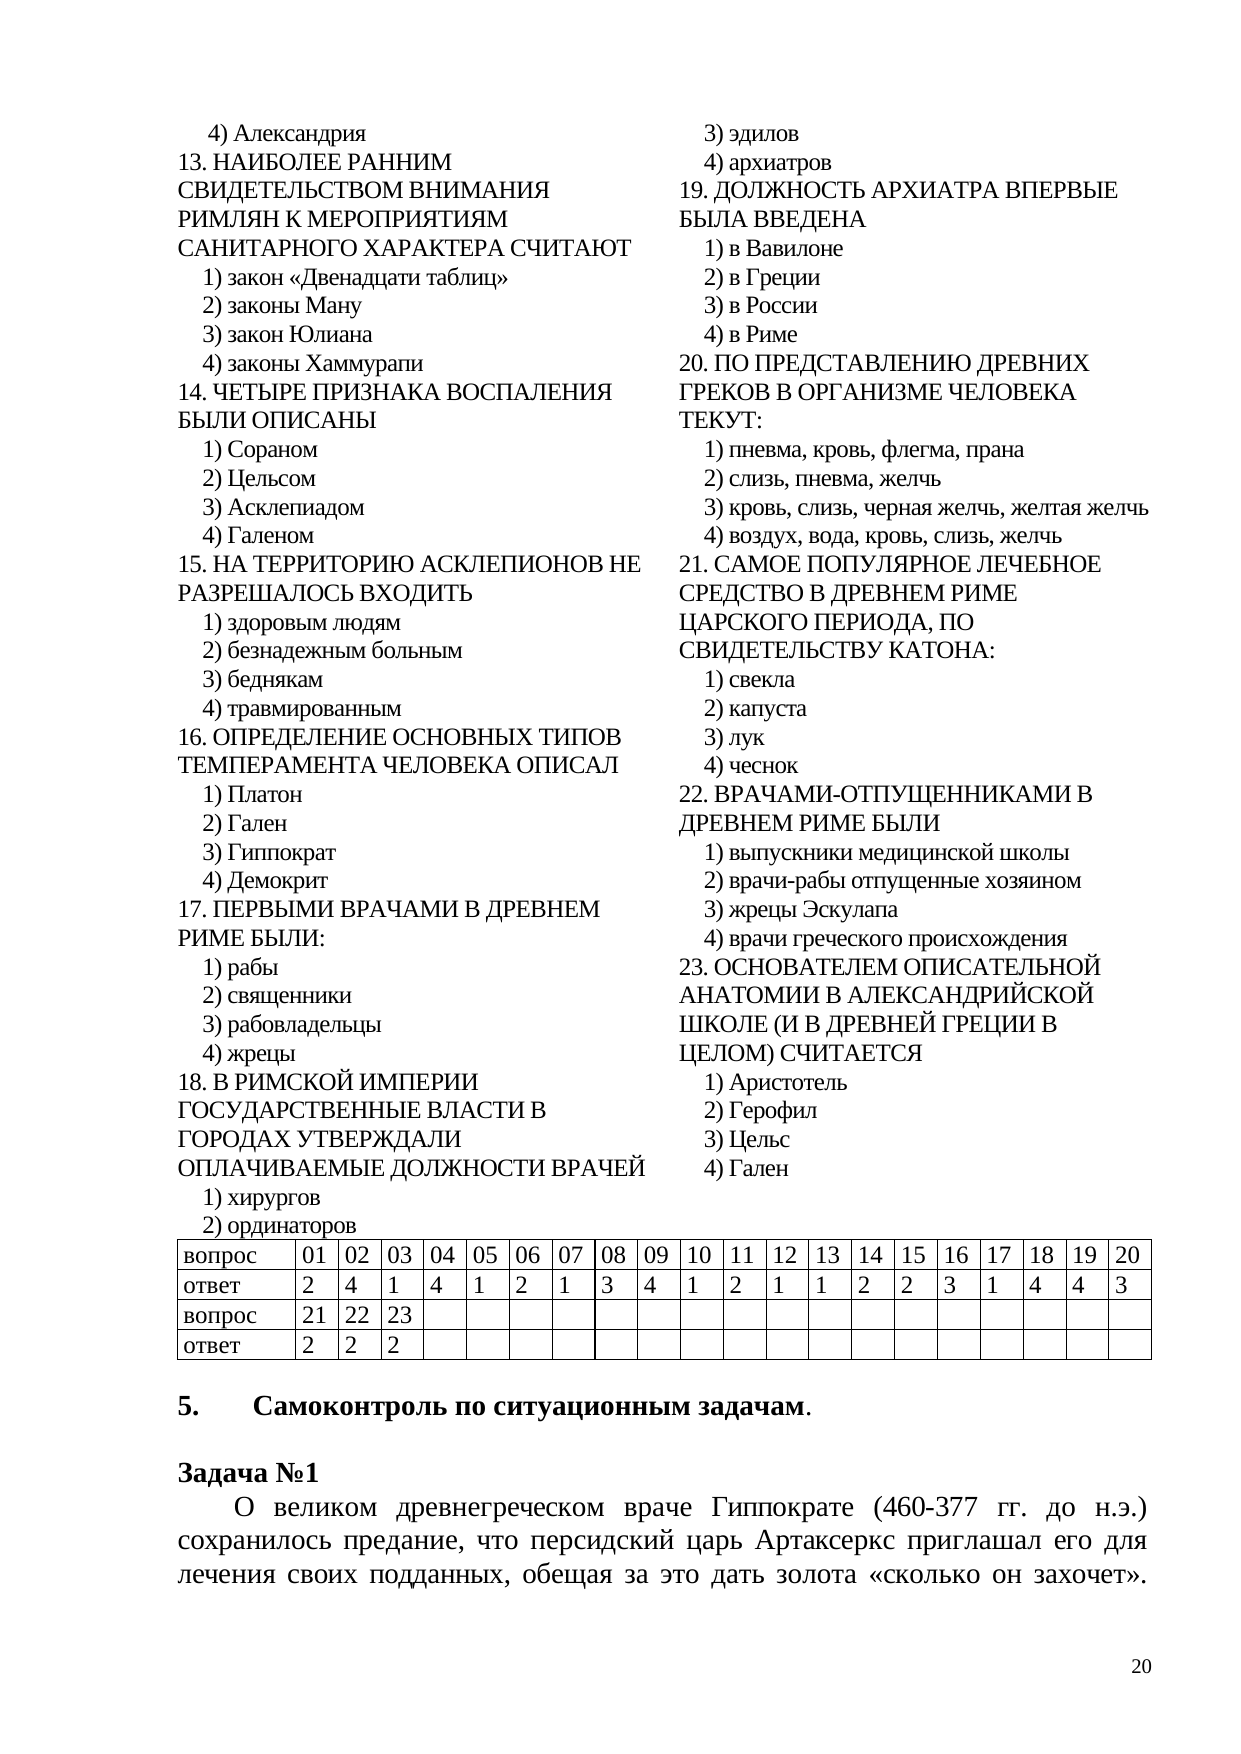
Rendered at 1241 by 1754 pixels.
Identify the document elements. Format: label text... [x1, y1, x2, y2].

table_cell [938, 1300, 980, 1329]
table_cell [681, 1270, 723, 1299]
text 4) врачи греческого происхождения [703, 923, 1152, 952]
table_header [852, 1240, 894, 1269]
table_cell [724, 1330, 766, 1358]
text 4) Демокрит [202, 866, 650, 894]
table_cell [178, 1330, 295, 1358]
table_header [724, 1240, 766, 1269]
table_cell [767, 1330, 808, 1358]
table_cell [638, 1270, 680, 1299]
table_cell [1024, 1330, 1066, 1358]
text 2) законы Ману [202, 291, 650, 319]
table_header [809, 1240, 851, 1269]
text 1) закон «Двенадцати таблиц» [202, 262, 650, 291]
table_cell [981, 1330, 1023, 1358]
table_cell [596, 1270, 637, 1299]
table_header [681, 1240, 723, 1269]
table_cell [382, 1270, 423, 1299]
text 20. По представлению древних греков в организме человека текут: [679, 348, 1152, 434]
text 1) рабы [202, 952, 650, 981]
text 3) Цельс [703, 1124, 1152, 1153]
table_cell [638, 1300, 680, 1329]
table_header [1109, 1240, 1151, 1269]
text 2) Гален [202, 808, 650, 837]
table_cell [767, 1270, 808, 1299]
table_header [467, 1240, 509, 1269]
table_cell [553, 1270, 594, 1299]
text 3) рабовладельцы [202, 1009, 650, 1038]
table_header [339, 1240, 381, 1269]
text 2) врачи-рабы отпущенные хозяином [703, 866, 1152, 894]
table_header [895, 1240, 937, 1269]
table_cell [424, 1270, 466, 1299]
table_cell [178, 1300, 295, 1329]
text 1) здоровым людям [202, 607, 650, 636]
text 2) Цельсом [202, 463, 650, 492]
text 23. Основателем описательной анатомии в александрийской школе (и в древней Греции в целом) считается [679, 952, 1152, 1067]
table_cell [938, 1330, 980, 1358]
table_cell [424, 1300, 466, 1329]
text 4) чеснок [703, 751, 1152, 779]
text 22. Врачами-отпущенниками в Древнем Риме были [679, 779, 1152, 837]
text 3) лук [703, 722, 1152, 751]
text 2) безнадежным больным [202, 636, 650, 664]
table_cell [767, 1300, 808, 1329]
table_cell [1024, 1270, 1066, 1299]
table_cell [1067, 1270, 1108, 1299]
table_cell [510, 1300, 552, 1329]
text 4) Александрия [202, 118, 650, 147]
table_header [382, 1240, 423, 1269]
text 1) Аристотель [703, 1067, 1152, 1096]
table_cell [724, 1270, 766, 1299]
text 16. Определение основных типов темперамента человека описал [177, 722, 650, 779]
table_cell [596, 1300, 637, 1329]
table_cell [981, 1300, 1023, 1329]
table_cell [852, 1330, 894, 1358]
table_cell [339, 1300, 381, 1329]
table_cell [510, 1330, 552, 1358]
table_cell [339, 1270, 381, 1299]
text 3) Гиппократ [202, 837, 650, 866]
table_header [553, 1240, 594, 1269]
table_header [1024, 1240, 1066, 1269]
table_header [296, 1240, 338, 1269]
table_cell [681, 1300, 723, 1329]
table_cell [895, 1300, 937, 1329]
text 1) свекла [703, 664, 1152, 693]
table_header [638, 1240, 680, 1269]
text 2) священники [202, 981, 650, 1009]
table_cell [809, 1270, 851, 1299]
text 21. Самое популярное лечебное средство в Древнем Риме царского периода, по свидетельству Катона: [679, 549, 1152, 664]
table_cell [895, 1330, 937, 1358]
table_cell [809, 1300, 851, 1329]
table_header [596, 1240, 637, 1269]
text 14. Четыре признака воспаления были описаны [177, 377, 650, 434]
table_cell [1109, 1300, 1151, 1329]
text 3) в России [703, 291, 1152, 319]
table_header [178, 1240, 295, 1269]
text 3) эдилов [703, 118, 1152, 147]
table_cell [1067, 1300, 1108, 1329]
text 3) закон Юлиана [202, 319, 650, 348]
text 2) капуста [703, 693, 1152, 722]
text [177, 1489, 1147, 1589]
text 17. Первыми врачами в Древнем Риме были: [177, 894, 650, 952]
text 2) слизь, пневма, желчь [703, 463, 1152, 492]
text 3) беднякам [202, 664, 650, 693]
text 2) Герофил [703, 1096, 1152, 1124]
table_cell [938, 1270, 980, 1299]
text 1) Сораном [202, 434, 650, 463]
text 4) Галеном [202, 521, 650, 549]
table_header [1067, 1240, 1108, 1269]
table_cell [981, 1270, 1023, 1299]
text 2) ординаторов [202, 1211, 650, 1239]
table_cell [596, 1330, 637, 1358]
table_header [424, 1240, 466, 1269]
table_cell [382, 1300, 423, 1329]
text 4) законы Хаммурапи [202, 348, 650, 377]
text 13. Наиболее ранним свидетельством внимания римлян к мероприятиям санитарного характера считают [177, 147, 650, 262]
text 4) Гален [703, 1153, 1152, 1182]
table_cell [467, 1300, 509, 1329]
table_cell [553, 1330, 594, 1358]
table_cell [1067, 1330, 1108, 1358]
text 19. Должность архиатра впервые была введена [679, 176, 1152, 233]
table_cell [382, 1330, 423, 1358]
text 1) пневма, кровь, флегма, прана [703, 434, 1152, 463]
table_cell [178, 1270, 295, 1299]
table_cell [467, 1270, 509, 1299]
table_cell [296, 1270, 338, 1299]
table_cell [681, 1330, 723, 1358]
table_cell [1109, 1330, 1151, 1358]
text 15. На территорию Асклепионов не разрешалось входить [177, 549, 650, 607]
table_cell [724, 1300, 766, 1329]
text 3) жрецы Эскулапа [703, 894, 1152, 923]
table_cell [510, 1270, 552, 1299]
text 18. В Римской Империи государственные власти в городах утверждали оплачиваемые должности врачей [177, 1067, 650, 1182]
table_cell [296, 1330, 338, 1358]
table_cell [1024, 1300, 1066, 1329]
text 1) в Вавилоне [703, 233, 1152, 262]
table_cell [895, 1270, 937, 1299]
text 4) воздух, вода, кровь, слизь, желчь [703, 521, 1152, 549]
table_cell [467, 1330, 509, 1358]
text 4) архиатров [703, 147, 1152, 176]
text 2) в Греции [703, 262, 1152, 291]
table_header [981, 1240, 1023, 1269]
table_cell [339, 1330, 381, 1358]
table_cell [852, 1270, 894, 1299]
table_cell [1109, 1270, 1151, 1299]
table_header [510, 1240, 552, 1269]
text 1) выпускники медицинской школы [703, 837, 1152, 866]
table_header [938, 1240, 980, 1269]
text 4) травмированным [202, 693, 650, 722]
text 1) Платон [202, 779, 650, 808]
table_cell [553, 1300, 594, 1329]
text 3) кровь, слизь, черная желчь, желтая желчь [703, 492, 1152, 521]
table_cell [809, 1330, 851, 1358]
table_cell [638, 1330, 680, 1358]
text 4) в Риме [703, 319, 1152, 348]
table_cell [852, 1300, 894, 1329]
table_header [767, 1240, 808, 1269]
text Задача №1 [177, 1455, 1153, 1489]
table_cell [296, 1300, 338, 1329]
text 4) жрецы [202, 1038, 650, 1067]
text 3) Асклепиадом [202, 492, 650, 521]
list Самоконтроль по ситуационным задачам. [177, 1388, 1152, 1422]
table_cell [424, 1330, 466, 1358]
text 1) хирургов [202, 1182, 650, 1211]
